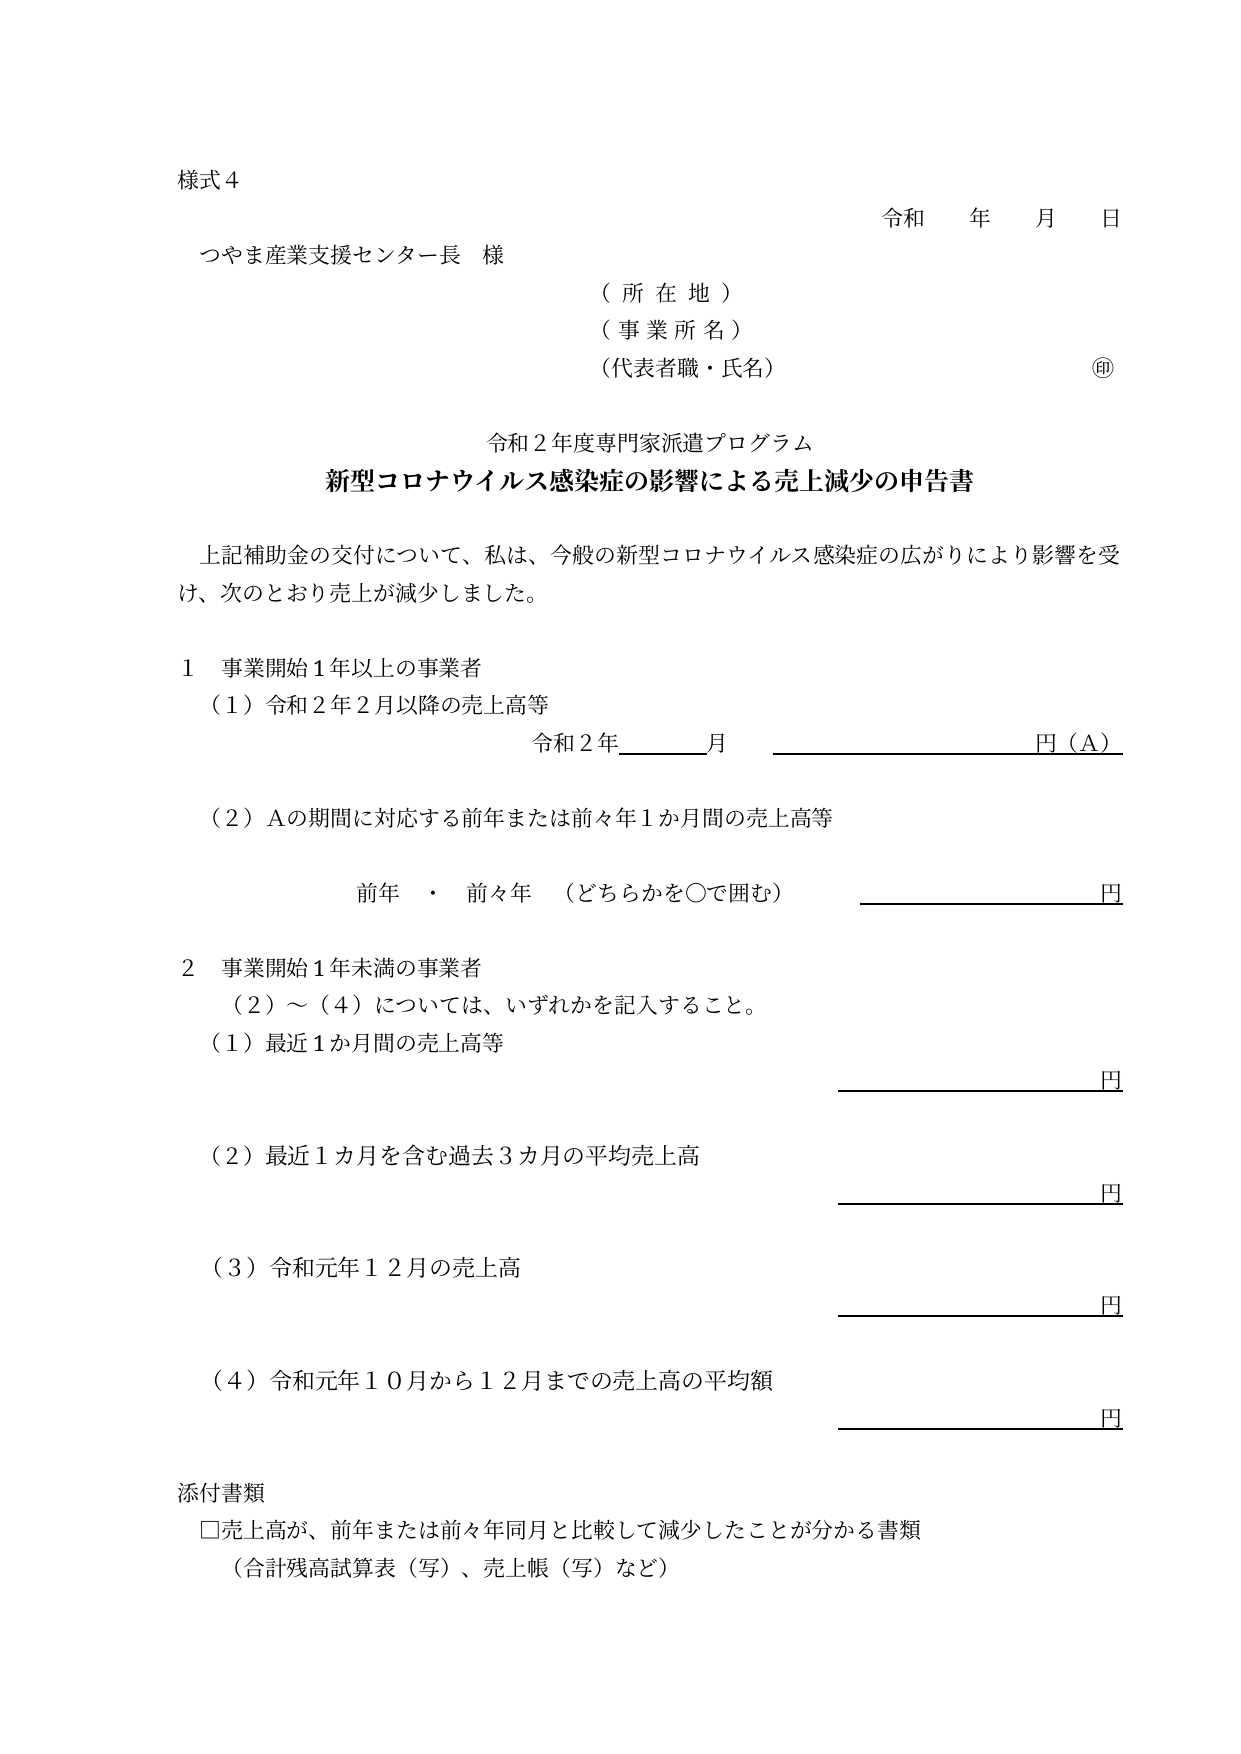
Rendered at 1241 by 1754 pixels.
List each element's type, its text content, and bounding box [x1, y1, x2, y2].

text １ 事業開始1年以上の事業者 [177, 648, 1122, 686]
text （１）最近1か月間の売上高等 [177, 1023, 1122, 1061]
text 令和２年度専門家派遣プログラム [177, 423, 1122, 461]
text 添付書類 [177, 1473, 1034, 1511]
text 前年 ・ 前々年 （どちらかを〇で囲む） 円 [177, 873, 1122, 911]
text 様式４ [177, 161, 1122, 198]
text （２）～（４）については、いずれかを記入すること。 [177, 986, 1034, 1023]
text （３）令和元年１２月の売上高 [177, 1248, 1122, 1286]
text 令和 年 月 日 [177, 198, 1122, 236]
text （４）令和元年１０月から１２月までの売上高の平均額 [177, 1361, 1122, 1398]
text （事業所名） [589, 311, 1122, 348]
text 円 [177, 1286, 1122, 1323]
text （代表者職・氏名） ㊞ [589, 348, 1122, 386]
text □売上高が、前年または前々年同月と比較して減少したことが分かる書類 [177, 1511, 1122, 1548]
text 新型コロナウイルス感染症の影響による売上減少の申告書 [177, 461, 1122, 498]
text ２ 事業開始1年未満の事業者 [177, 948, 1034, 986]
text 円 [177, 1173, 1122, 1211]
text つやま産業支援センター長 様 [177, 236, 1122, 273]
text （２）Ａの期間に対応する前年または前々年１か月間の売上高等 [177, 798, 1122, 836]
text （１）令和２年２月以降の売上高等 [177, 686, 1122, 723]
text （所在地） [589, 273, 1122, 311]
text 円 [177, 1398, 1122, 1436]
text 上記補助金の交付について、私は、今般の新型コロナウイルス感染症の広がりにより影響を受け、次のとおり売上が減少しました。 [177, 536, 1122, 611]
text （合計残高試算表（写）、売上帳（写）など） [221, 1548, 1122, 1586]
text 円 [177, 1061, 1122, 1098]
text （２）最近１カ月を含む過去３カ月の平均売上高 [177, 1136, 1122, 1173]
text 令和２年 月 円（Ａ） [177, 723, 1122, 761]
